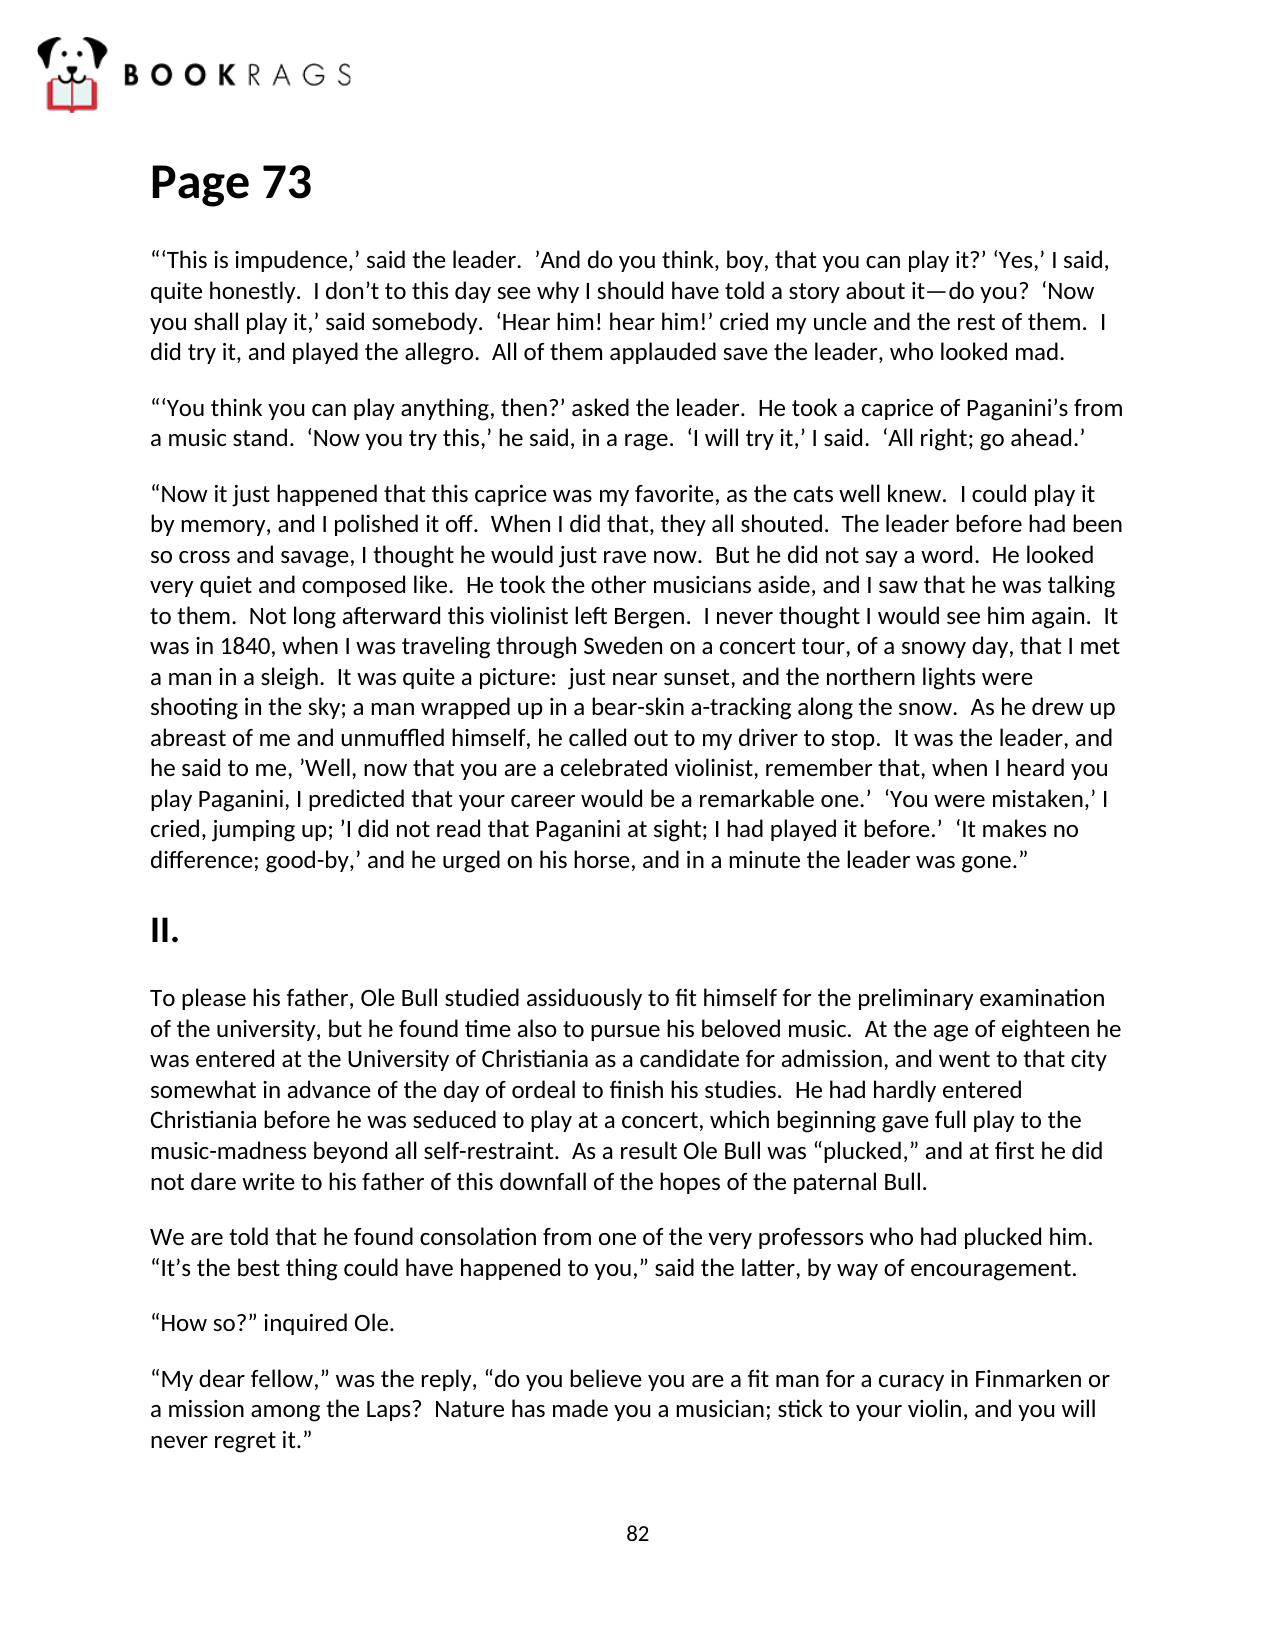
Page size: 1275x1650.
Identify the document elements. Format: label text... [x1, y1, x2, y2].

text “‘You think you can play anything, then?’ asked the leader. He took a caprice of Paganini’s from a music stand. ‘Now you try this,’ he said, in a rage. ‘I will try it,’ I said. ‘All right; go ahead.’ [150, 392, 1125, 453]
text “‘This is impudence,’ said the leader. ’And do you think, boy, that you can play it?’ ‘Yes,’ I said, quite honestly. I don’t to this day see why I should have told a story about it—­do you? ‘Now you shall play it,’ said somebody. ‘Hear him! hear him!’ cried my uncle and the rest of them. I did try it, and played the allegro. All of them applauded save the leader, who looked mad. [150, 244, 1125, 367]
text Page 73 [150, 150, 1125, 211]
text “My dear fellow,” was the reply, “do you believe you are a fit man for a curacy in Finmarken or a mission among the Laps? Nature has made you a musician; stick to your violin, and you will never regret it.” [150, 1363, 1125, 1454]
text “How so?” inquired Ole. [150, 1307, 1125, 1338]
text II. [150, 906, 1125, 951]
picture [37, 37, 351, 113]
text We are told that he found consolation from one of the very professors who had plucked him. “It’s the best thing could have happened to you,” said the latter, by way of encouragement. [150, 1221, 1125, 1282]
text To please his father, Ole Bull studied assiduously to fit himself for the preliminary examination of the university, but he found time also to pursue his beloved music. At the age of eighteen he was entered at the University of Christiania as a candidate for admission, and went to that city somewhat in advance of the day of ordeal to finish his studies. He had hardly entered Christiania before he was seduced to play at a concert, which beginning gave full play to the music-madness beyond all self-restraint. As a result Ole Bull was “plucked,” and at first he did not dare write to his father of this downfall of the hopes of the paternal Bull. [150, 983, 1125, 1196]
text “Now it just happened that this caprice was my favorite, as the cats well knew. I could play it by memory, and I polished it off. When I did that, they all shouted. The leader before had been so cross and savage, I thought he would just rave now. But he did not say a word. He looked very quiet and composed like. He took the other musicians aside, and I saw that he was talking to them. Not long afterward this violinist left Bergen. I never thought I would see him again. It was in 1840, when I was traveling through Sweden on a concert tour, of a snowy day, that I met a man in a sleigh. It was quite a picture: just near sunset, and the northern lights were shooting in the sky; a man wrapped up in a bear-skin a-tracking along the snow. As he drew up abreast of me and unmuffled himself, he called out to my driver to stop. It was the leader, and he said to me, ’Well, now that you are a celebrated violinist, remember that, when I heard you play Paganini, I predicted that your career would be a remarkable one.’ ‘You were mistaken,’ I cried, jumping up; ’I did not read that Paganini at sight; I had played it before.’ ‘It makes no difference; good-by,’ and he urged on his horse, and in a minute the leader was gone.” [150, 478, 1125, 874]
